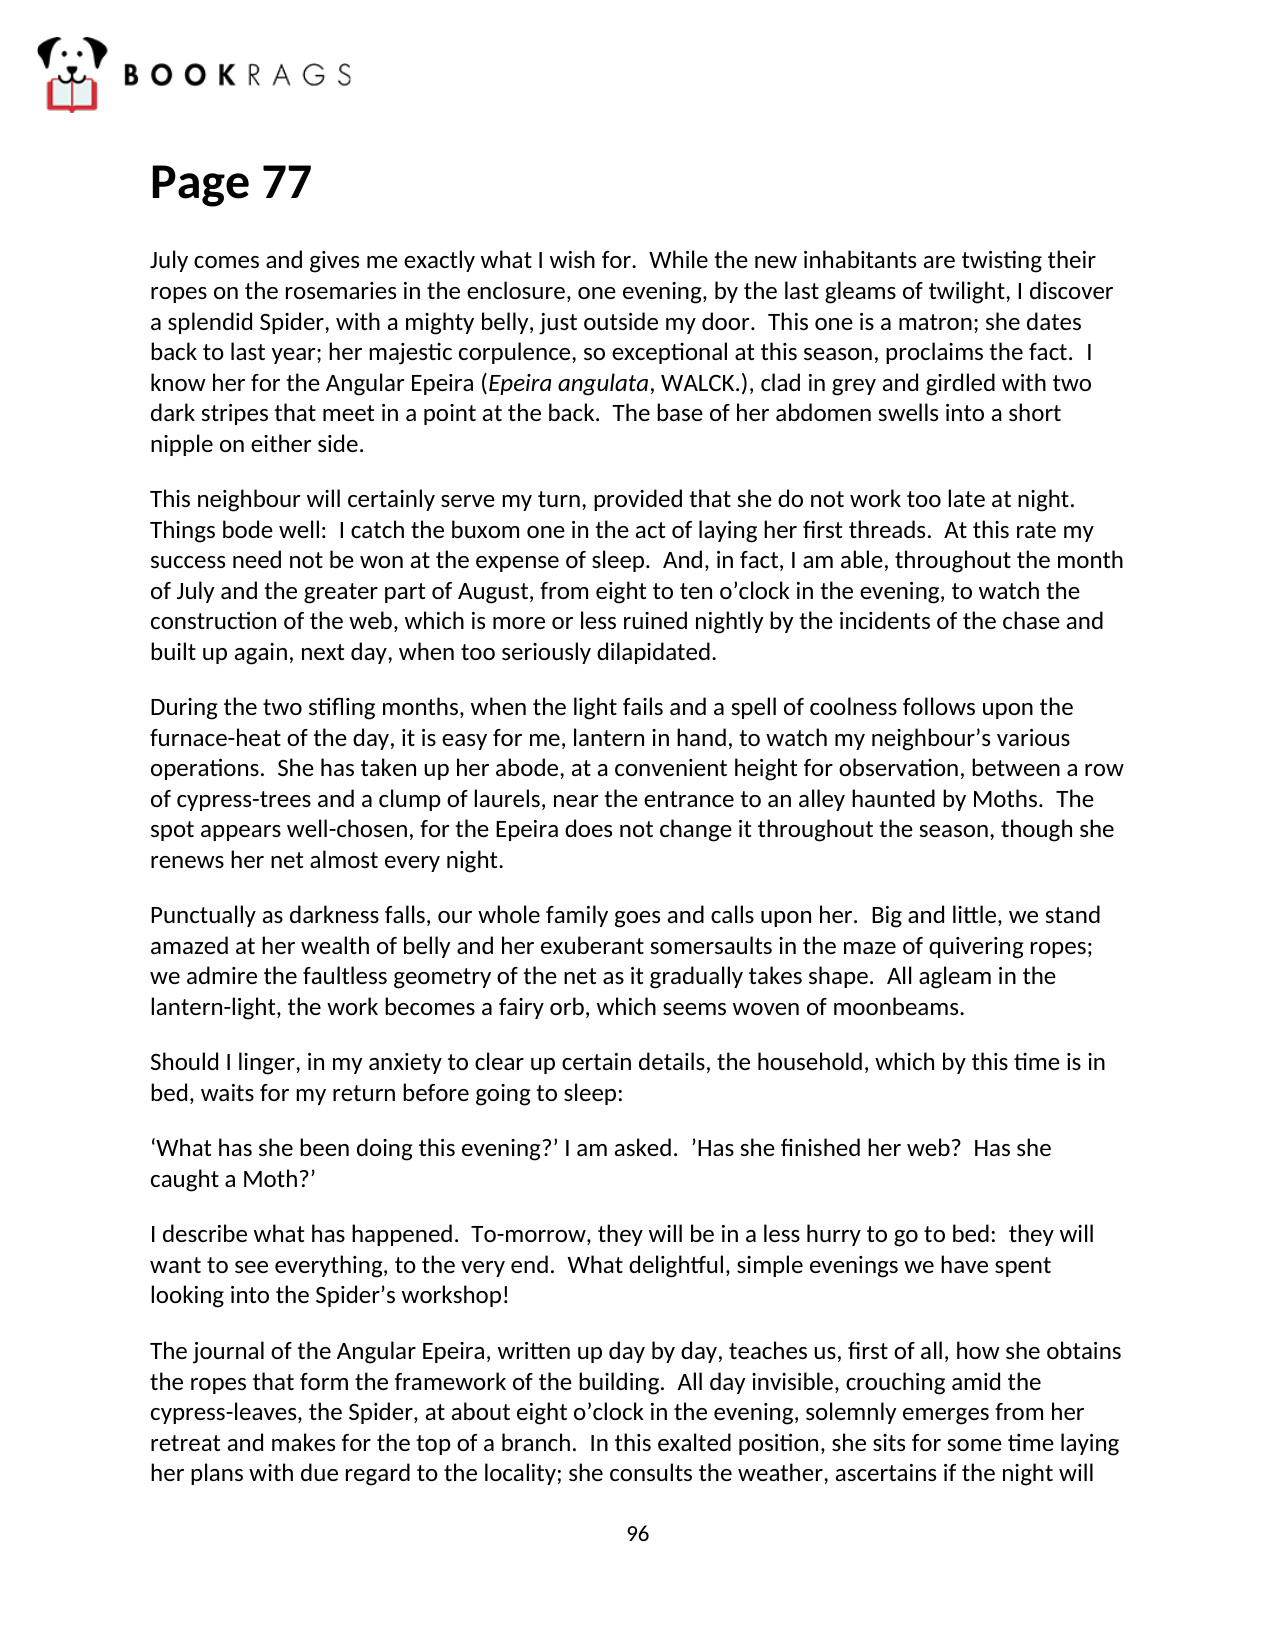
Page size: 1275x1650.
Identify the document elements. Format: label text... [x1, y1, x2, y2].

text This neighbour will certainly serve my turn, provided that she do not work too late at night. Things bode well: I catch the buxom one in the act of laying her first threads. At this rate my success need not be won at the expense of sleep. And, in fact, I am able, throughout the month of July and the greater part of August, from eight to ten o’clock in the evening, to watch the construction of the web, which is more or less ruined nightly by the incidents of the chase and built up again, next day, when too seriously dilapidated. [150, 483, 1125, 666]
text Punctually as darkness falls, our whole family goes and calls upon her. Big and little, we stand amazed at her wealth of belly and her exuberant somersaults in the maze of quivering ropes; we admire the faultless geometry of the net as it gradually takes shape. All agleam in the lantern-light, the work becomes a fairy orb, which seems woven of moonbeams. [150, 899, 1125, 1022]
text During the two stifling months, when the light fails and a spell of coolness follows upon the furnace-heat of the day, it is easy for me, lantern in hand, to watch my neighbour’s various operations. She has taken up her abode, at a convenient height for observation, between a row of cypress-trees and a clump of laurels, near the entrance to an alley haunted by Moths. The spot appears well-chosen, for the Epeira does not change it throughout the season, though she renews her net almost every night. [150, 691, 1125, 874]
text ‘What has she been doing this evening?’ I am asked. ’Has she finished her web? Has she caught a Moth?’ [150, 1133, 1125, 1194]
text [150, 1335, 1125, 1488]
picture [37, 37, 351, 113]
text Page 77 [150, 150, 1125, 211]
text Should I linger, in my anxiety to clear up certain details, the household, which by this time is in bed, waits for my return before going to sleep: [150, 1047, 1125, 1108]
text I describe what has happened. To-morrow, they will be in a less hurry to go to bed: they will want to see everything, to the very end. What delightful, simple evenings we have spent looking into the Spider’s workshop! [150, 1219, 1125, 1310]
text July comes and gives me exactly what I wish for. While the new inhabitants are twisting their ropes on the rosemaries in the enclosure, one evening, by the last gleams of twilight, I discover a splendid Spider, with a mighty belly, just outside my door. This one is a matron; she dates back to last year; her majestic corpulence, so exceptional at this season, proclaims the fact. I know her for the Angular Epeira (Epeira angulata, WALCK.), clad in grey and girdled with two dark stripes that meet in a point at the back. The base of her abdomen swells into a short nipple on either side. [150, 244, 1125, 458]
